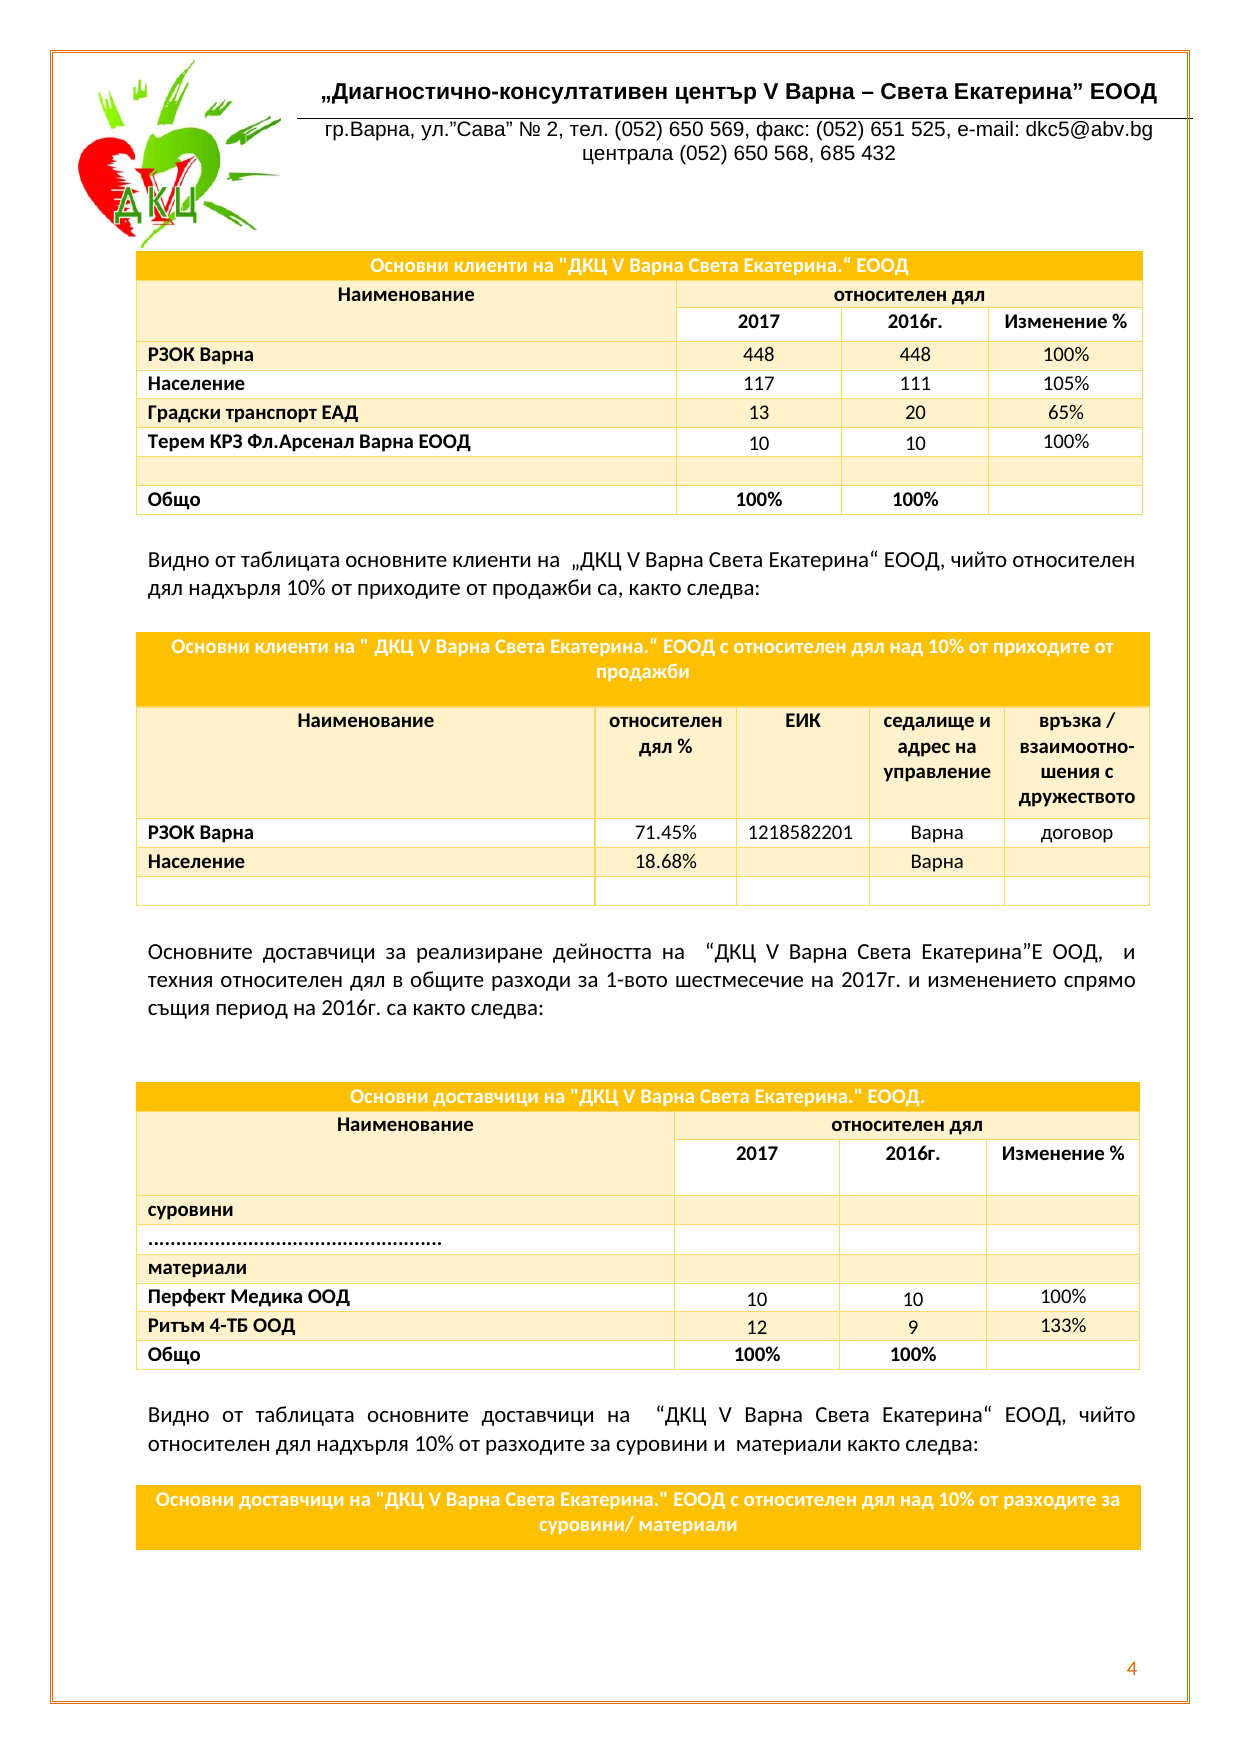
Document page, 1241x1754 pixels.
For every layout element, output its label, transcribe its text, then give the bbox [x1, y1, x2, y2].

table_cell Терем КРЗ Фл.Арсенал Варна ЕООД [137, 428, 676, 456]
picture [78, 59, 281, 248]
table_cell 1218582201 [737, 819, 869, 847]
table_cell Изменение % [987, 1140, 1139, 1195]
table_cell ЕИК [737, 708, 869, 818]
table_cell връзка / взаимоотно-шения с дружеството [1005, 708, 1149, 818]
table_cell 111 [842, 371, 988, 398]
table_cell 12 [675, 1312, 839, 1340]
table_cell [989, 457, 1142, 485]
table_cell 10 [675, 1284, 839, 1311]
table_cell Перфект Медика ООД [137, 1284, 674, 1311]
table_cell 100% [840, 1341, 986, 1369]
table_cell 448 [842, 342, 988, 369]
table_cell 100% [842, 486, 988, 514]
table_cell [987, 1255, 1139, 1282]
text Видно от таблицата основните клиенти на „ДКЦ V Варна Света Екатерина“ ЕООД, чийто относителен дял надхърля 10% от приходите от продажби са, както следва: [148, 546, 1137, 602]
table_cell относителен дял [677, 281, 1142, 307]
table_cell [677, 457, 841, 485]
table_cell [870, 877, 1004, 905]
table_cell 2017 [677, 308, 841, 341]
table_cell Население [137, 848, 594, 876]
table_cell Ритъм 4-ТБ ООД [137, 1312, 674, 1340]
table_cell 71.45% [596, 819, 736, 847]
table_cell Наименование [137, 708, 594, 818]
table_cell 133% [987, 1312, 1139, 1340]
table_cell [675, 1196, 839, 1224]
table_cell 100% [989, 428, 1142, 456]
table_cell 2016г. [840, 1140, 986, 1195]
table_cell [1005, 848, 1149, 876]
table_cell Градски транспорт ЕАД [137, 399, 676, 427]
table_cell седалище и адрес на управление [870, 708, 1004, 818]
table_cell 10 [840, 1284, 986, 1311]
table_cell 100% [989, 342, 1142, 369]
text Основните доставчици за реализиране дейността на “ДКЦ V Варна Света Екатерина”Е ООД, и техния относителен дял в общите разходи за 1-вото шестмесечие на 2017г. и изменението спрямо същия период на 2016г. са както следва: [148, 937, 1137, 1021]
table_cell Общо [137, 1341, 674, 1369]
table_cell 105% [989, 371, 1142, 398]
table_cell [840, 1255, 986, 1282]
table_cell 2017 [675, 1140, 839, 1195]
table_cell Варна [870, 819, 1004, 847]
table_cell 9 [840, 1312, 986, 1340]
table_cell РЗОК Варна [137, 342, 676, 369]
table_cell [989, 486, 1142, 514]
table_cell [737, 877, 869, 905]
table_cell 13 [677, 399, 841, 427]
table_cell 100% [677, 486, 841, 514]
table_cell 100% [987, 1284, 1139, 1311]
table_cell относителен дял [675, 1112, 1139, 1139]
table_cell [596, 877, 736, 905]
table_cell [737, 848, 869, 876]
table_header Основни клиенти на "ДКЦ V Варна Света Екатерина.“ ЕООД [137, 252, 1142, 280]
table_cell [1005, 877, 1149, 905]
table_cell Варна [870, 848, 1004, 876]
table_cell [137, 877, 594, 905]
table_cell договор [1005, 819, 1149, 847]
table_cell 100% [675, 1341, 839, 1369]
table_cell Общо [137, 486, 676, 514]
table_cell 448 [677, 342, 841, 369]
table_cell [137, 457, 676, 485]
table_cell РЗОК Варна [137, 819, 594, 847]
table_cell [842, 457, 988, 485]
table_cell [675, 1255, 839, 1282]
table_header Основни доставчици на "ДКЦ V Варна Света Екатерина." ЕООД. [137, 1083, 1139, 1111]
table_cell 10 [842, 428, 988, 456]
table_cell 10 [677, 428, 841, 456]
table_cell материали [137, 1255, 674, 1282]
table_cell [840, 1196, 986, 1224]
table_cell 20 [842, 399, 988, 427]
table_cell [987, 1341, 1139, 1369]
table_cell суровини [137, 1196, 674, 1224]
table_cell Наименование [137, 281, 676, 341]
table_cell Наименование [137, 1112, 674, 1195]
table_cell [840, 1225, 986, 1253]
table_cell [987, 1225, 1139, 1253]
table_cell [987, 1196, 1139, 1224]
table_cell ..................................................... [137, 1225, 674, 1253]
table_cell [675, 1225, 839, 1253]
table_cell 2016г. [842, 308, 988, 341]
table_cell Изменение % [989, 308, 1142, 341]
table_cell Население [137, 371, 676, 398]
text Видно от таблицата основните доставчици на “ДКЦ V Варна Света Екатерина“ ЕООД, чийто относителен дял надхърля 10% от разходите за суровини и материали както следва: [148, 1401, 1137, 1457]
table_cell 65% [989, 399, 1142, 427]
table_header Основни доставчици на "ДКЦ V Варна Света Екатерина." ЕООД с относителен дял над 10% от разходите за суровини/ материали [137, 1486, 1140, 1549]
table_header Основни клиенти на " ДКЦ V Варна Света Екатерина.“ ЕООД с относителен дял над 10% от приходите от продажби [137, 633, 1149, 706]
table_cell 117 [677, 371, 841, 398]
table_cell 18.68% [596, 848, 736, 876]
table_cell относителен дял % [596, 708, 736, 818]
